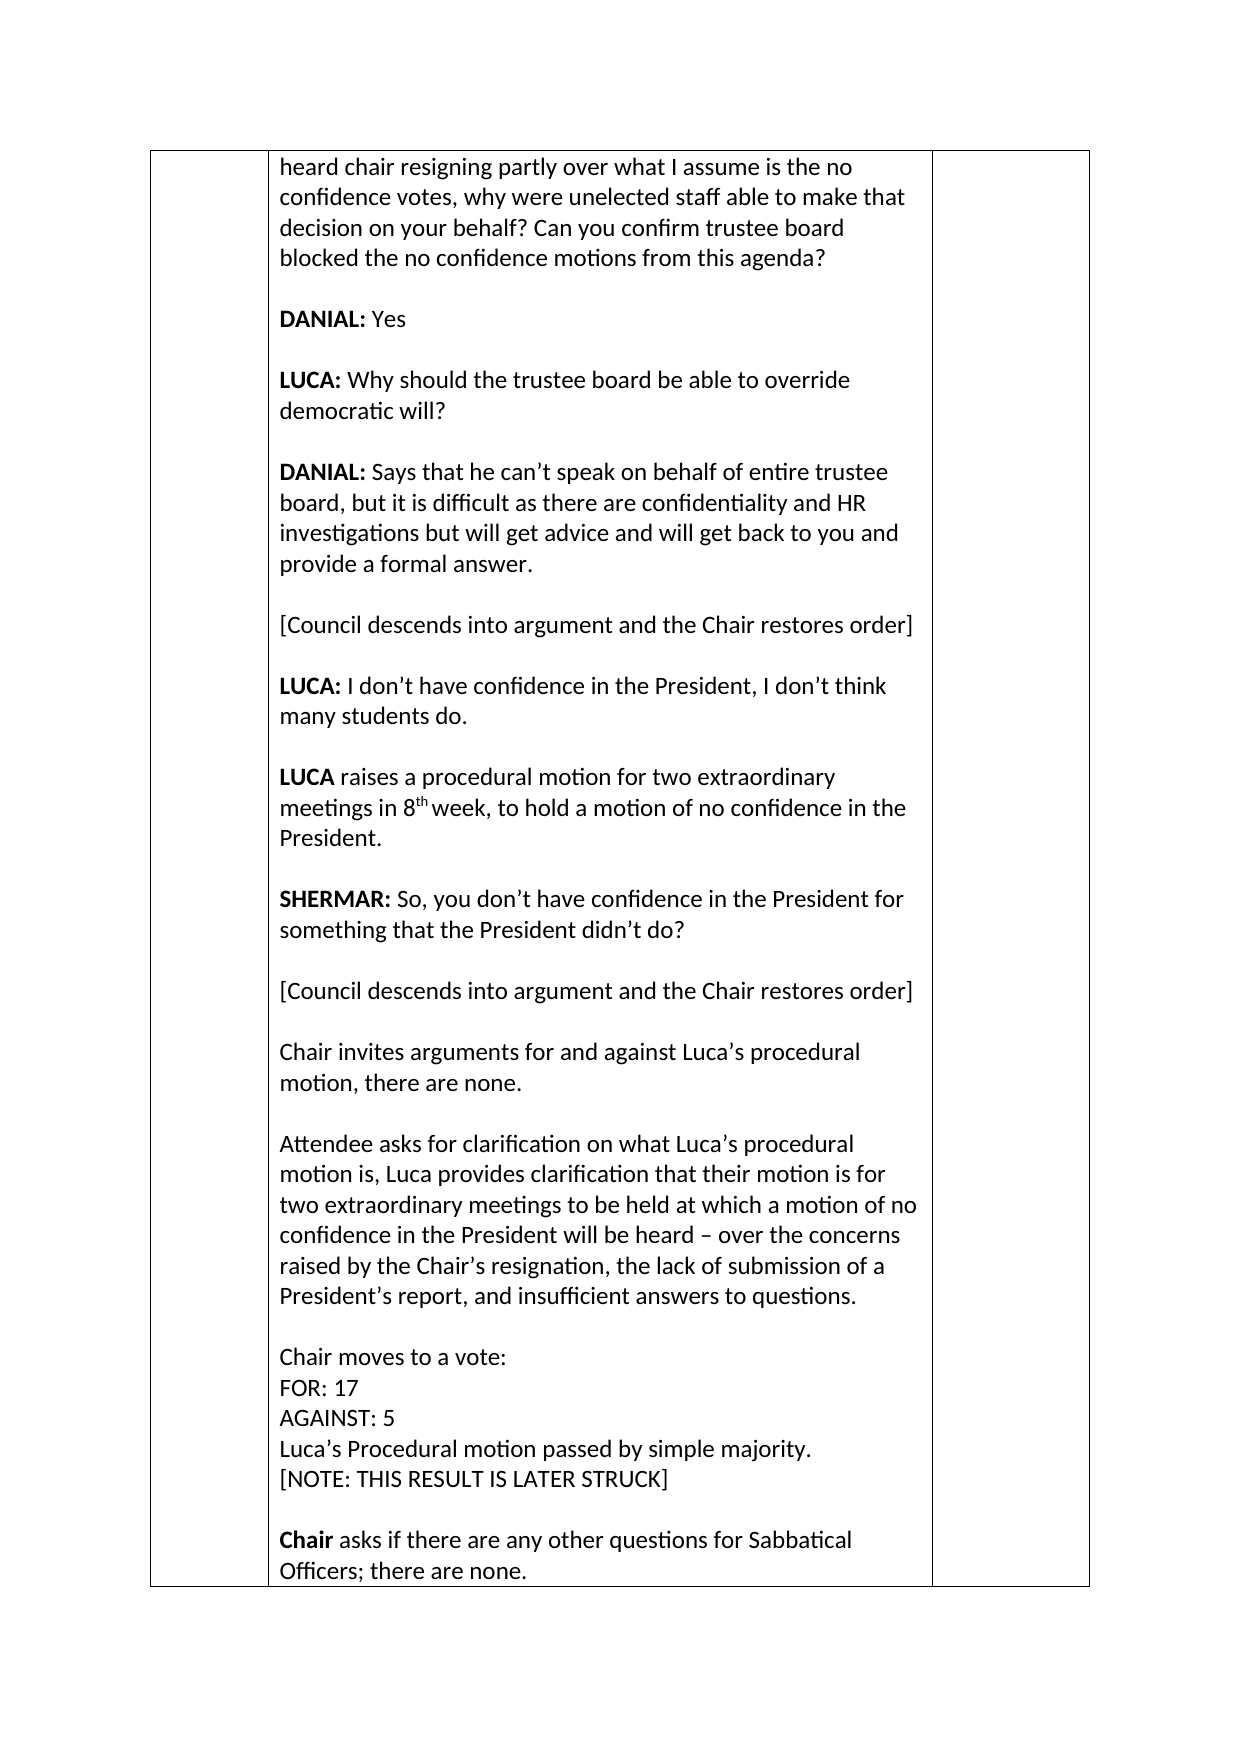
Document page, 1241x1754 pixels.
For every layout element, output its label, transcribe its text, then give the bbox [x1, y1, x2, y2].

table_cell [933, 151, 1089, 1586]
table_cell C [151, 151, 268, 1586]
